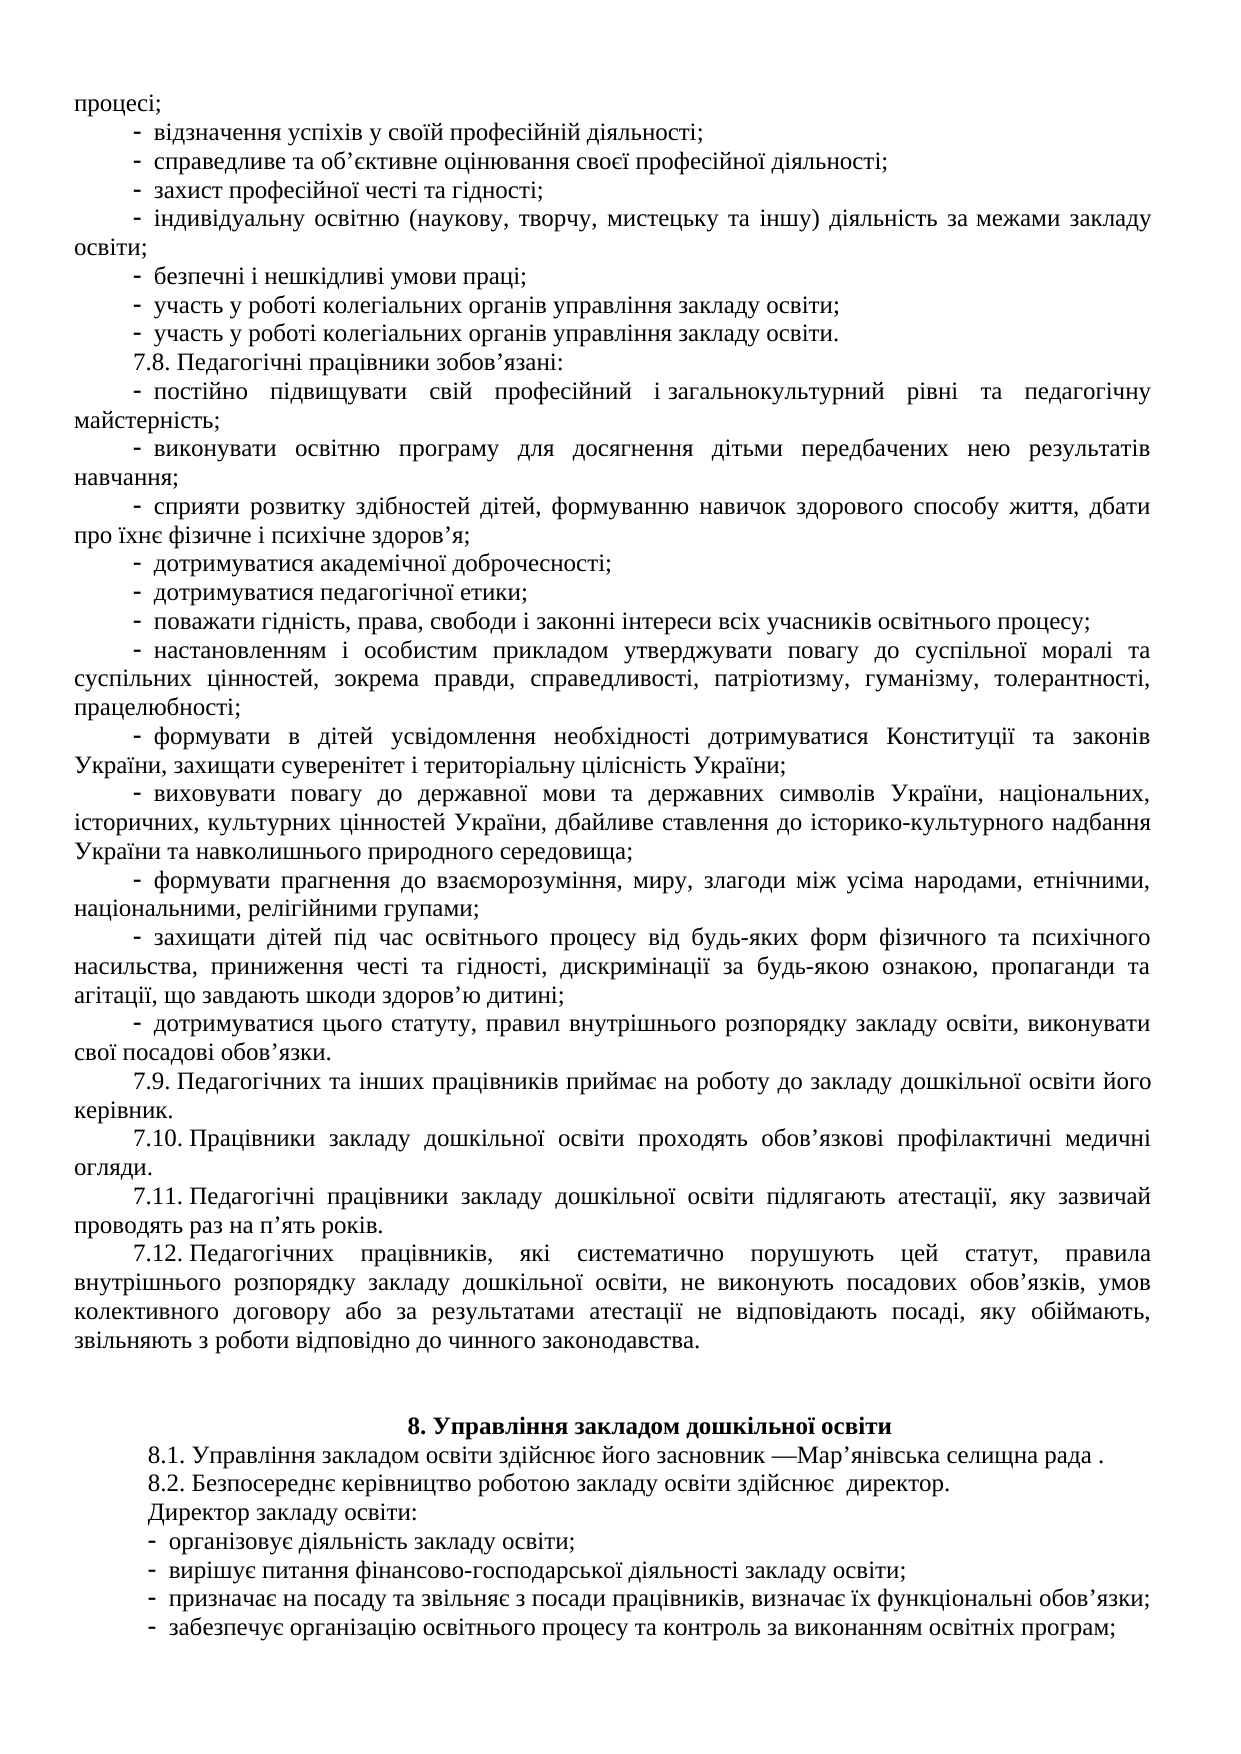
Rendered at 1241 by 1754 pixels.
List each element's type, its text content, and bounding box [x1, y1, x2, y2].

list Працівники закладу дошкільної освіти проходять обов’язкові профілактичні медичні огляди. [74, 1123, 1152, 1181]
list Педагогічні працівники зобов’язані: [74, 347, 1152, 376]
list безпечні і нешкідливі умови праці; [74, 261, 1152, 290]
list виховувати повагу до державної мови та державних символів України, національних, історичних, культурних цінностей України, дбайливе ставлення до історико-культурного надбання України та навколишнього природного середовища; [74, 778, 1152, 865]
list захист професійної честі та гідності; [74, 175, 1152, 203]
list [74, 88, 1152, 117]
list участь у роботі колегіальних органів управління закладу освіти; [74, 290, 1152, 318]
list індивідуальну освітню (наукову, творчу, мистецьку та іншу) діяльність за межами закладу освіти; [74, 203, 1152, 261]
list вирішує питання фінансово-господарської діяльності закладу освіти; [74, 1555, 1152, 1583]
list участь у роботі колегіальних органів управління закладу освіти. [74, 318, 1152, 347]
list захищати дітей під час освітнього процесу від будь-яких форм фізичного та психічного насильства, приниження честі та гідності, дискримінації за будь-якою ознакою, пропаганди та агітації, що завдають шкоди здоров’ю дитині; [74, 922, 1152, 1008]
list Безпосереднє керівництво роботою закладу освіти здійснює директор. [74, 1468, 1152, 1497]
list дотримуватися цього статуту, правил внутрішнього розпорядку закладу освіти, виконувати свої посадові обов’язки. [74, 1008, 1152, 1066]
list справедливе та об’єктивне оцінювання своєї професійної діяльності; [74, 146, 1152, 175]
list поважати гідність, права, свободи і законні інтереси всіх учасників освітнього процесу; [74, 606, 1152, 635]
text Директор закладу освіти: [74, 1497, 1152, 1526]
list Педагогічні працівники закладу дошкільної освіти підлягають атестації, яку зазвичай проводять раз на п’ять років. [74, 1181, 1152, 1238]
list Управління закладом дошкільної освіти [74, 1411, 1152, 1440]
list призначає на посаду та звільняє з посади працівників, визначає їх функціональні обов’язки; [74, 1583, 1152, 1612]
list Педагогічних працівників, які систематично порушують цей статут, правила внутрішнього розпорядку закладу дошкільної освіти, не виконують посадових обов’язків, умов колективного договору або за результатами атестації не відповідають посаді, яку обіймають, звільняють з роботи відповідно до чинного законодавства. [74, 1238, 1152, 1353]
list дотримуватися педагогічної етики; [74, 577, 1152, 606]
list постійно підвищувати свій професійний і загальнокультурний рівні та педагогічну майстерність; [74, 376, 1152, 433]
list організовує діяльність закладу освіти; [74, 1526, 1152, 1555]
list відзначення успіхів у своїй професійній діяльності; [74, 117, 1152, 146]
list Управління закладом освіти здійснює його засновник —Мар’янівська селищна рада . [74, 1440, 1152, 1468]
list формувати прагнення до взаєморозуміння, миру, злагоди між усіма народами, етнічними, національними, релігійними групами; [74, 865, 1152, 922]
list виконувати освітню програму для досягнення дітьми передбачених нею результатів навчання; [74, 433, 1152, 491]
list формувати в дітей усвідомлення необхідності дотримуватися Конституції та законів України, захищати суверенітет і територіальну цілісність України; [74, 721, 1152, 778]
list дотримуватися академічної доброчесності; [74, 548, 1152, 577]
list сприяти розвитку здібностей дітей, формуванню навичок здорового способу життя, дбати про їхнє фізичне і психічне здоров’я; [74, 491, 1152, 548]
list Педагогічних та інших працівників приймає на роботу до закладу дошкільної освіти його керівник. [74, 1066, 1152, 1123]
list забезпечує організацію освітнього процесу та контроль за виконанням освітніх програм; [74, 1612, 1152, 1641]
list настановленням і особистим прикладом утверджувати повагу до суспільної моралі та суспільних цінностей, зокрема правди, справедливості, патріотизму, гуманізму, толерантності, працелюбності; [74, 635, 1152, 721]
